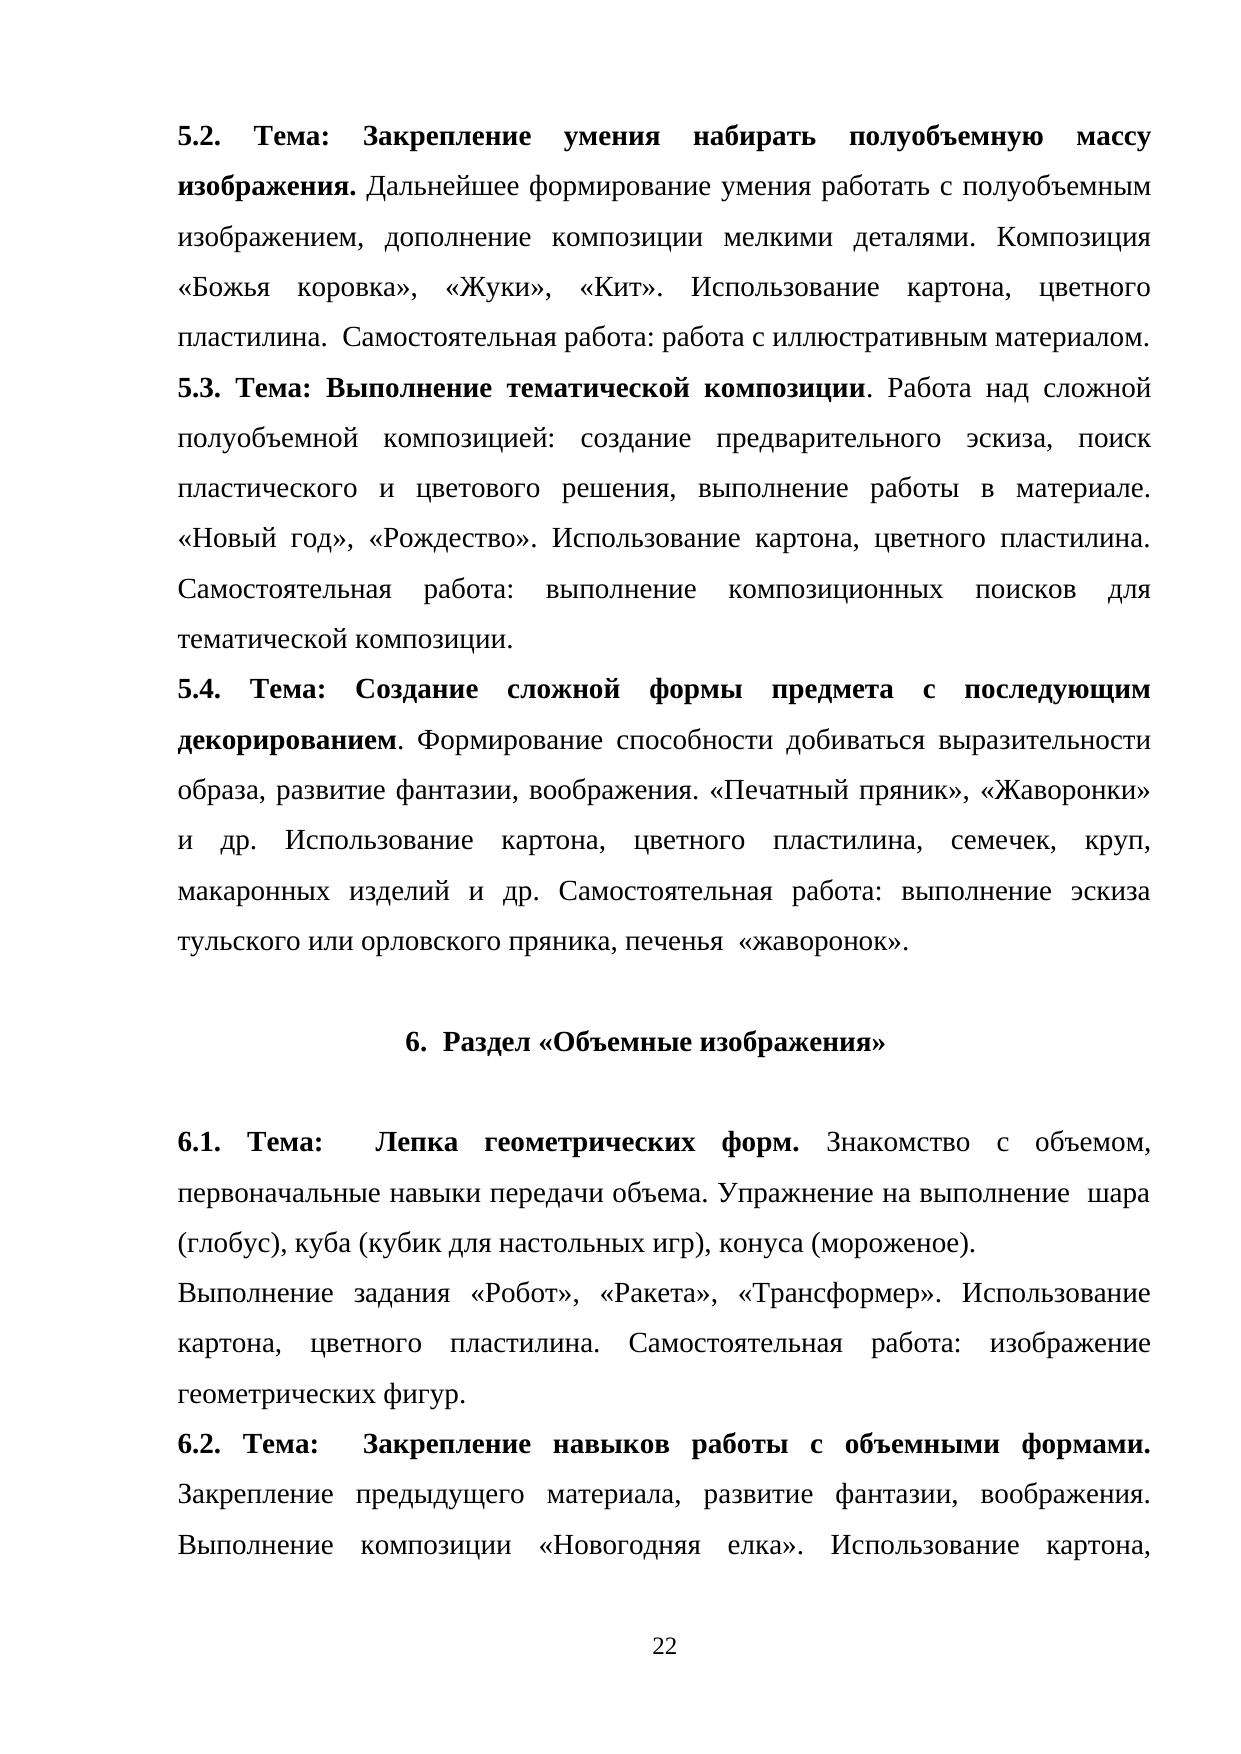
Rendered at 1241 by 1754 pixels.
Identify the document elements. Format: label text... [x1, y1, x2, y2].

text 5.3. Тема: Выполнение тематической композиции. Работа над сложной полуобъемной композицией: создание предварительного эскиза, поиск пластического и цветового решения, выполнение работы в материале. «Новый год», «Рождество». Использование картона, цветного пластилина. Самостоятельная работа: выполнение композиционных поисков для тематической композиции. [177, 370, 1152, 655]
text Выполнение задания «Робот», «Ракета», «Трансформер». Использование картона, цветного пластилина. Самостоятельная работа: изображение геометрических фигур. [177, 1275, 1152, 1409]
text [177, 1426, 1152, 1560]
list Раздел «Объемные изображения» [140, 1024, 1152, 1057]
text 5.4. Тема: Создание сложной формы предмета с последующим декорированием. Формирование способности добиваться выразительности образа, развитие фантазии, воображения. «Печатный пряник», «Жаворонки» и др. Использование картона, цветного пластилина, семечек, круп, макаронных изделий и др. Самостоятельная работа: выполнение эскиза тульского или орловского пряника, печенья «жаворонок». [177, 672, 1152, 957]
text 5.2. Тема: Закрепление умения набирать полуобъемную массу изображения. Дальнейшее формирование умения работать с полуобъемным изображением, дополнение композиции мелкими деталями. Композиция «Божья коровка», «Жуки», «Кит». Использование картона, цветного пластилина. Самостоятельная работа: работа с иллюстративным материалом. [177, 118, 1152, 353]
text 6.1. Тема: Лепка геометрических форм. Знакомство с объемом, первоначальные навыки передачи объема. Упражнение на выполнение шара (глобус), куба (кубик для настольных игр), конуса (мороженое). [177, 1124, 1152, 1258]
